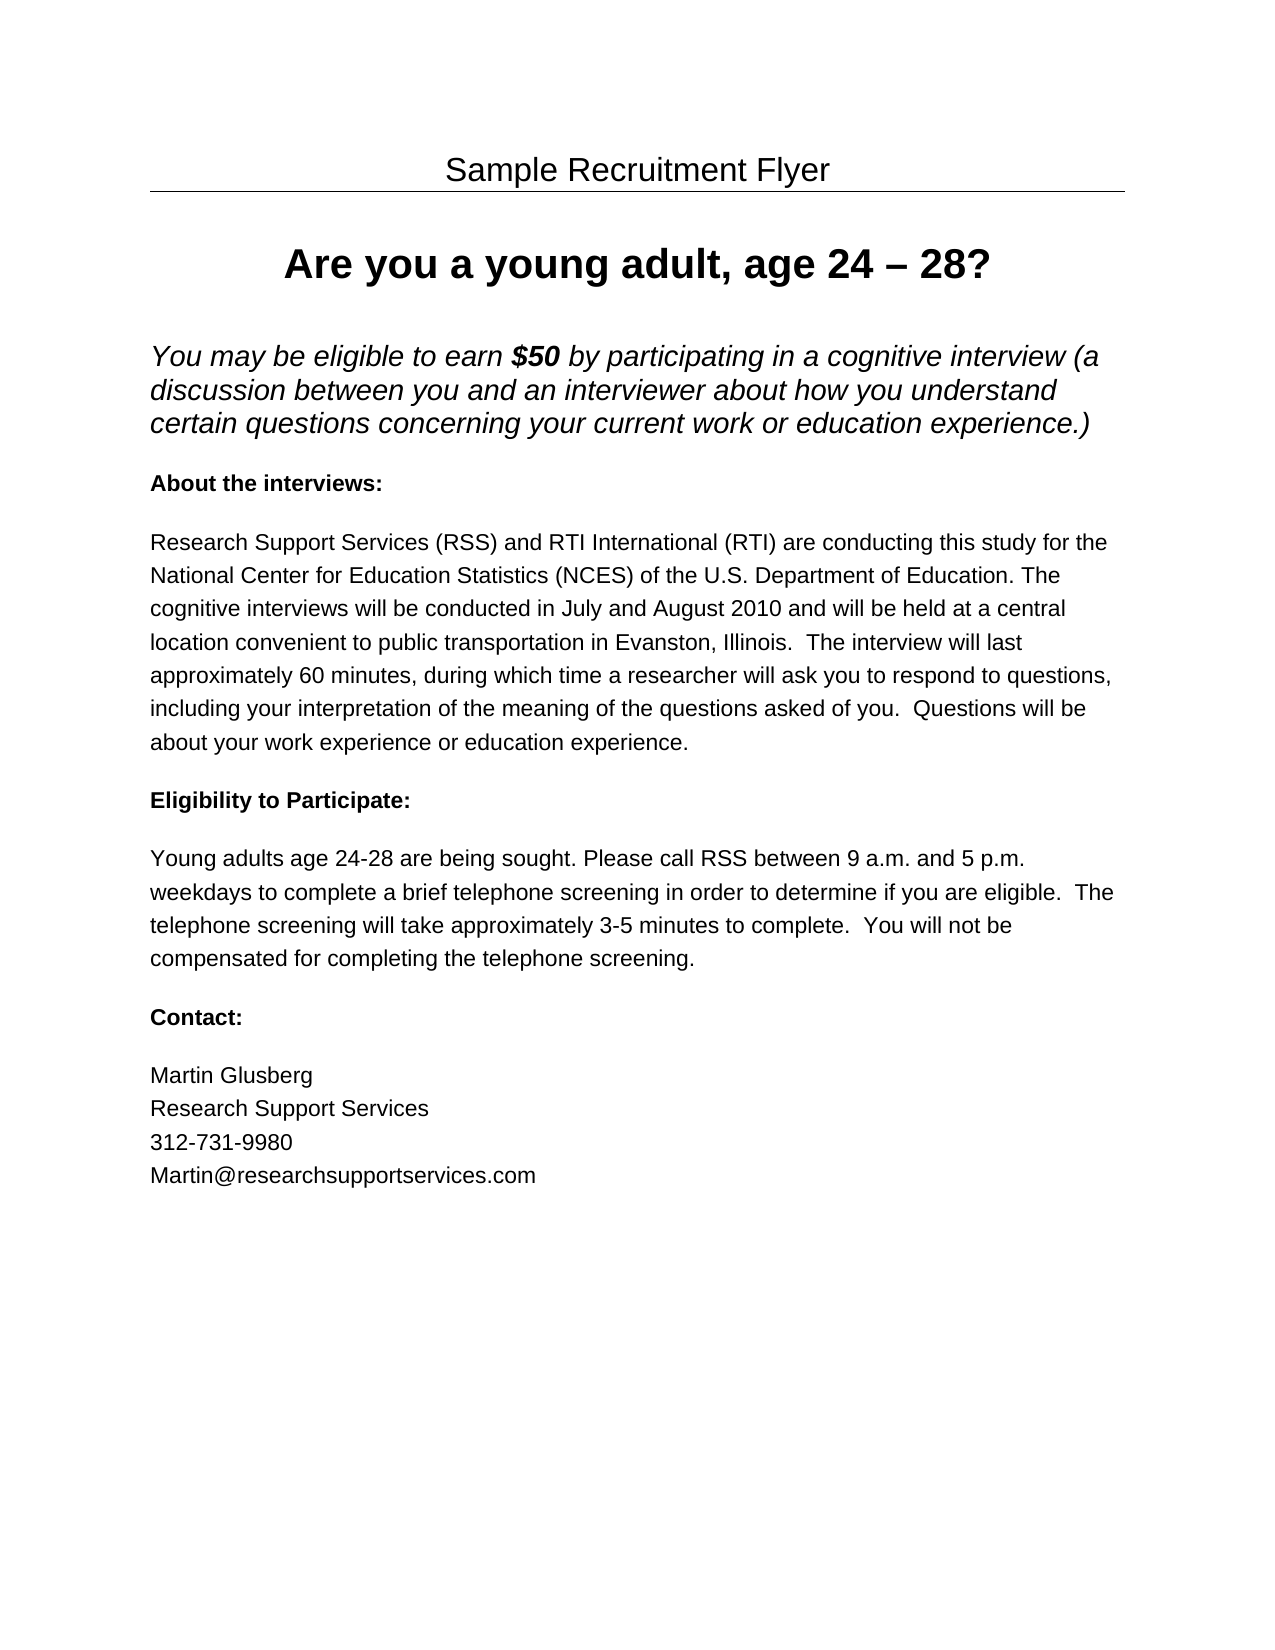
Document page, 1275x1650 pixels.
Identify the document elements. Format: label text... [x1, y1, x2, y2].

text Eligibility to Participate: [150, 782, 1125, 815]
text Sample Recruitment Flyer [150, 150, 1125, 191]
text About the interviews: [150, 465, 1125, 498]
text Are you a young adult, age 24 – 28? [150, 239, 1125, 287]
text You may be eligible to earn $50 by participating in a cognitive interview (a discussion between you and an interviewer about how you understand certain questions concerning your current work or education experience.) [150, 340, 1125, 440]
text Martin Glusberg [150, 1057, 1125, 1090]
text Young adults age 24-28 are being sought. Please call RSS between 9 a.m. and 5 p.m. weekdays to complete a brief telephone screening in order to determine if you are eligible. The telephone screening will take approximately 3-5 minutes to complete. You will not be compensated for completing the telephone screening. [150, 840, 1125, 973]
text Research Support Services [150, 1090, 1125, 1123]
text Contact: [150, 998, 1125, 1032]
text Research Support Services (RSS) and RTI International (RTI) are conducting this study for the for Education Statistics (NCES) of the U.S. Department of Education. The cognitive interviews will be conducted in July and August 2010 and will be held at a central location convenient to public transportation in . The interview will last approximately 60 minutes, during which time a researcher will ask you to respond to questions, including your interpretation of the meaning of the questions asked of you. Questions will be about your work experience or education experience. [150, 523, 1125, 757]
text 312-731-9980 [150, 1123, 1125, 1157]
text Martin@researchsupportservices.com [150, 1157, 1125, 1190]
